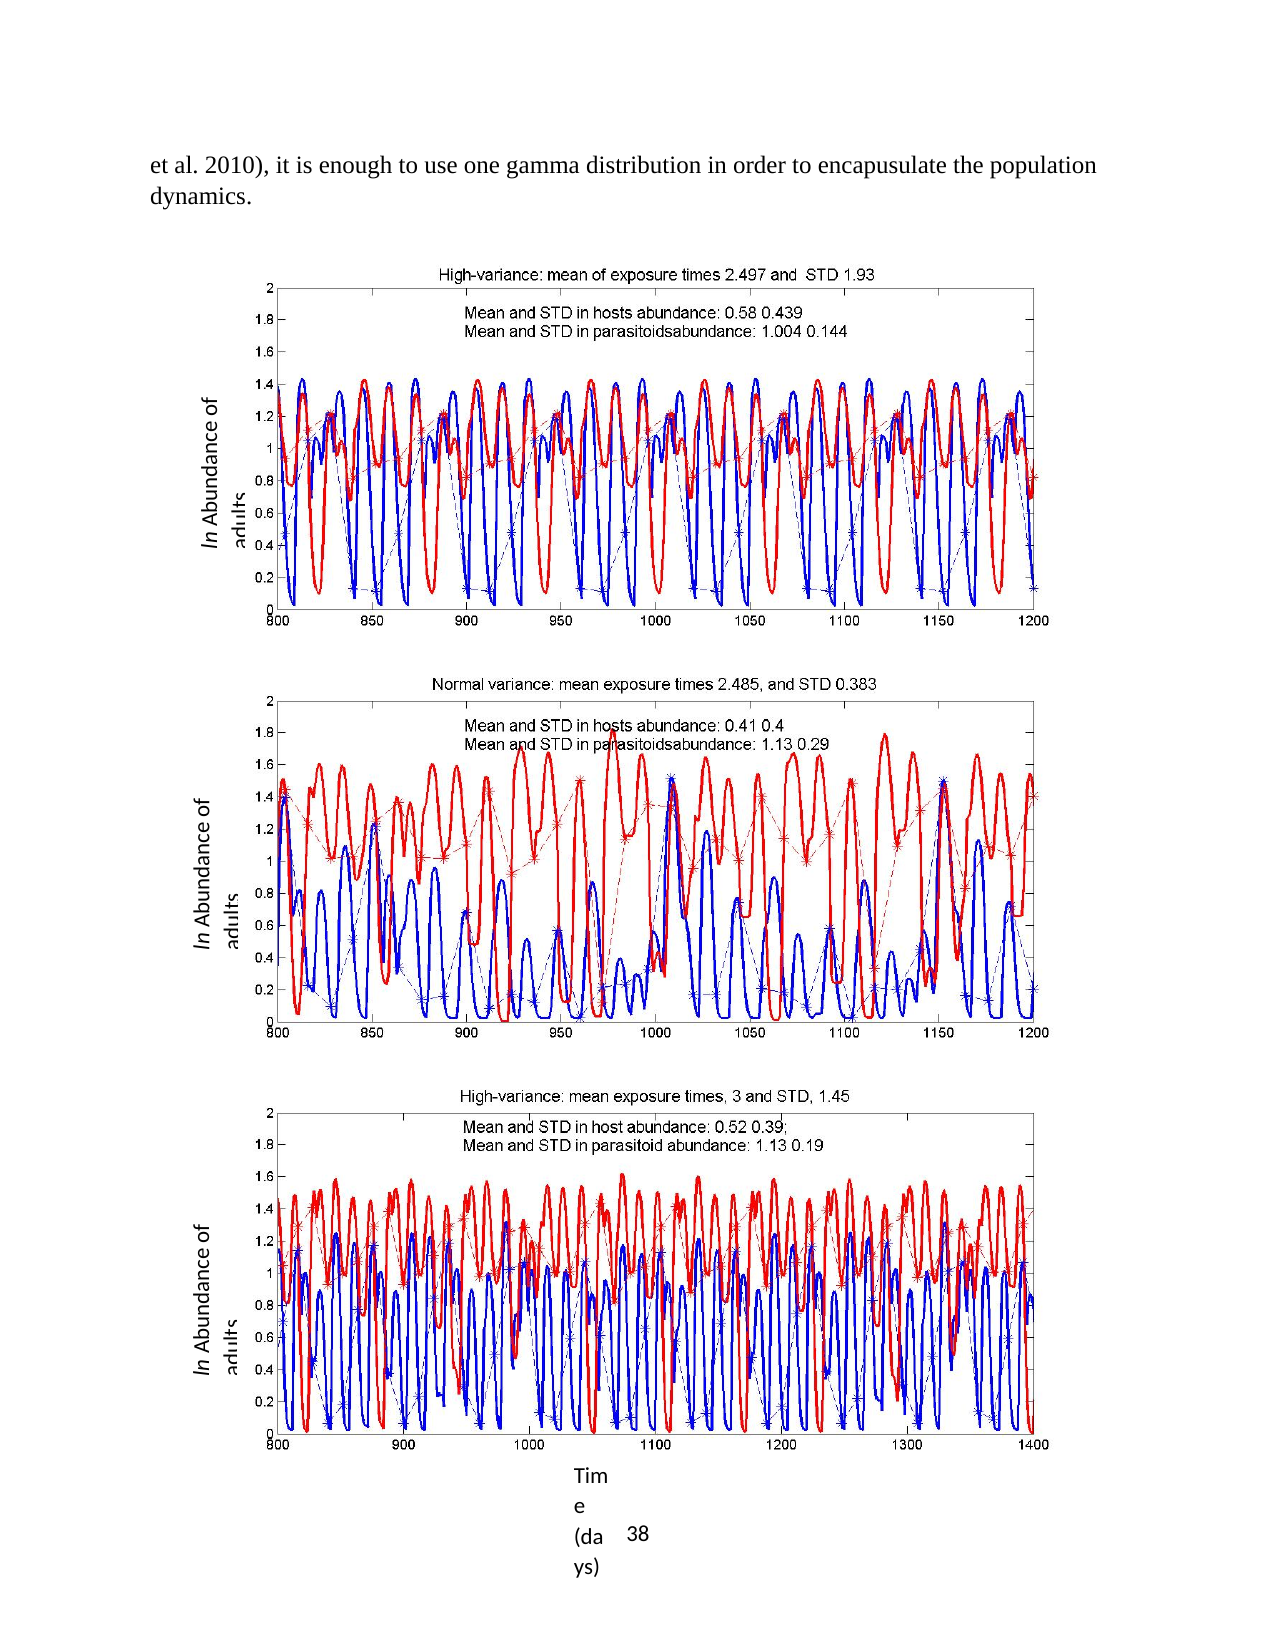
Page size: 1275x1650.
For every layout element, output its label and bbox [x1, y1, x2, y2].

picture [150, 1083, 1125, 1477]
text [150, 150, 1125, 210]
picture [150, 258, 1125, 653]
picture [150, 671, 1125, 1065]
